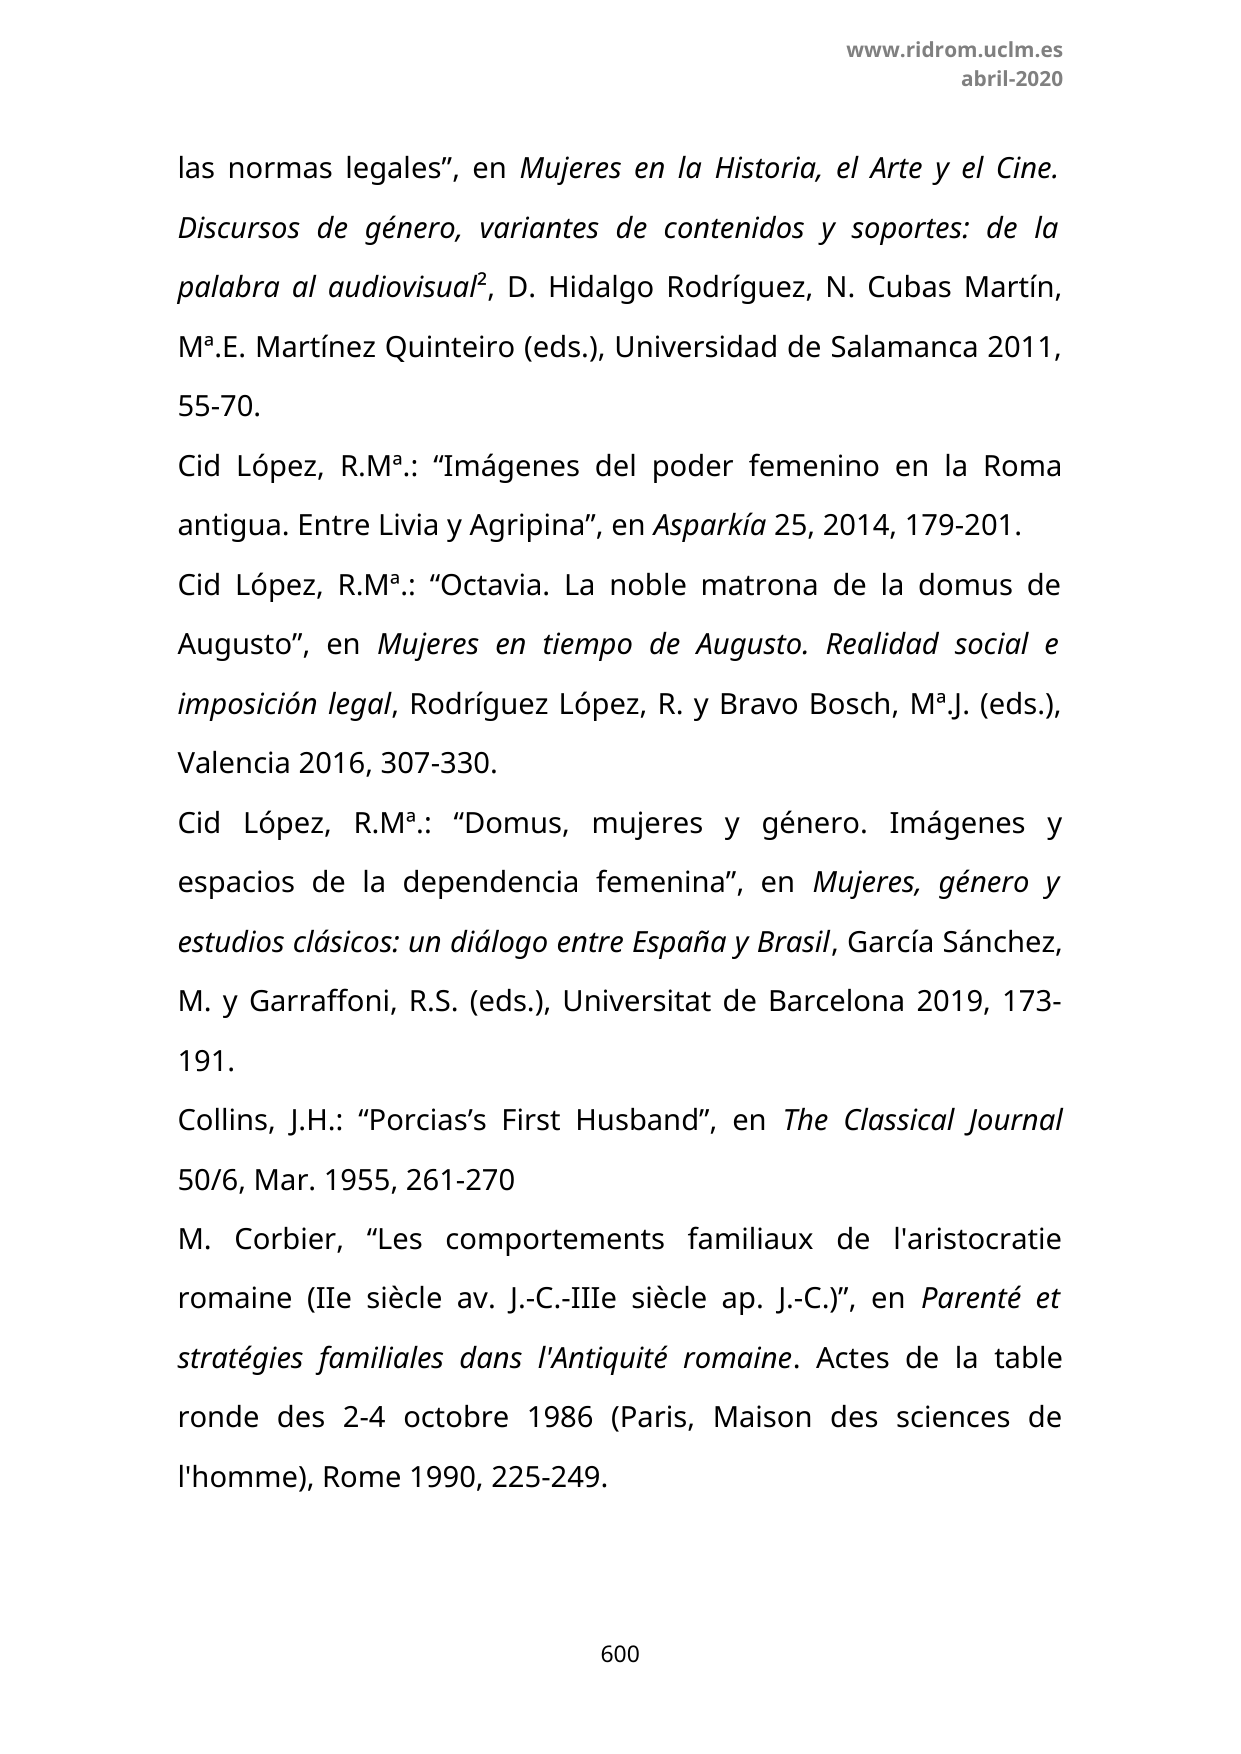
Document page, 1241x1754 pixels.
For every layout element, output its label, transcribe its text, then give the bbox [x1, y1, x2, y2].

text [177, 148, 1063, 425]
text Cid López, R.Mª.: “Octavia. La noble matrona de la domus de Augusto”, en Mujeres en tiempo de Augusto. Realidad social e imposición legal, Rodríguez López, R. y Bravo Bosch, Mª.J. (eds.), Valencia 2016, 307-330. [177, 564, 1063, 782]
text Cid López, R.Mª.: “Domus, mujeres y género. Imágenes y espacios de la dependencia femenina”, en Mujeres, género y estudios clásicos: un diálogo entre España y Brasil, García Sánchez, M. y Garraffoni, R.S. (eds.), Universitat de Barcelona 2019, 173-191. [177, 802, 1063, 1079]
text Collins, J.H.: “Porcias’s First Husband”, en The Classical Journal 50/6, Mar. 1955, 261-270 [177, 1099, 1063, 1198]
text Cid López, R.Mª.: “Imágenes del poder femenino en la Roma antigua. Entre Livia y Agripina”, en Asparkía 25, 2014, 179-201. [177, 445, 1063, 544]
text M. Corbier, “Les comportements familiaux de l'aristocratie romaine (IIe siècle av. J.-C.-IIIe siècle ap. J.-C.)”, en Parenté et stratégies familiales dans l'Antiquité romaine. Actes de la table ronde des 2-4 octobre 1986 (Paris, Maison des sciences de l'homme), Rome 1990, 225-249. [177, 1218, 1063, 1496]
